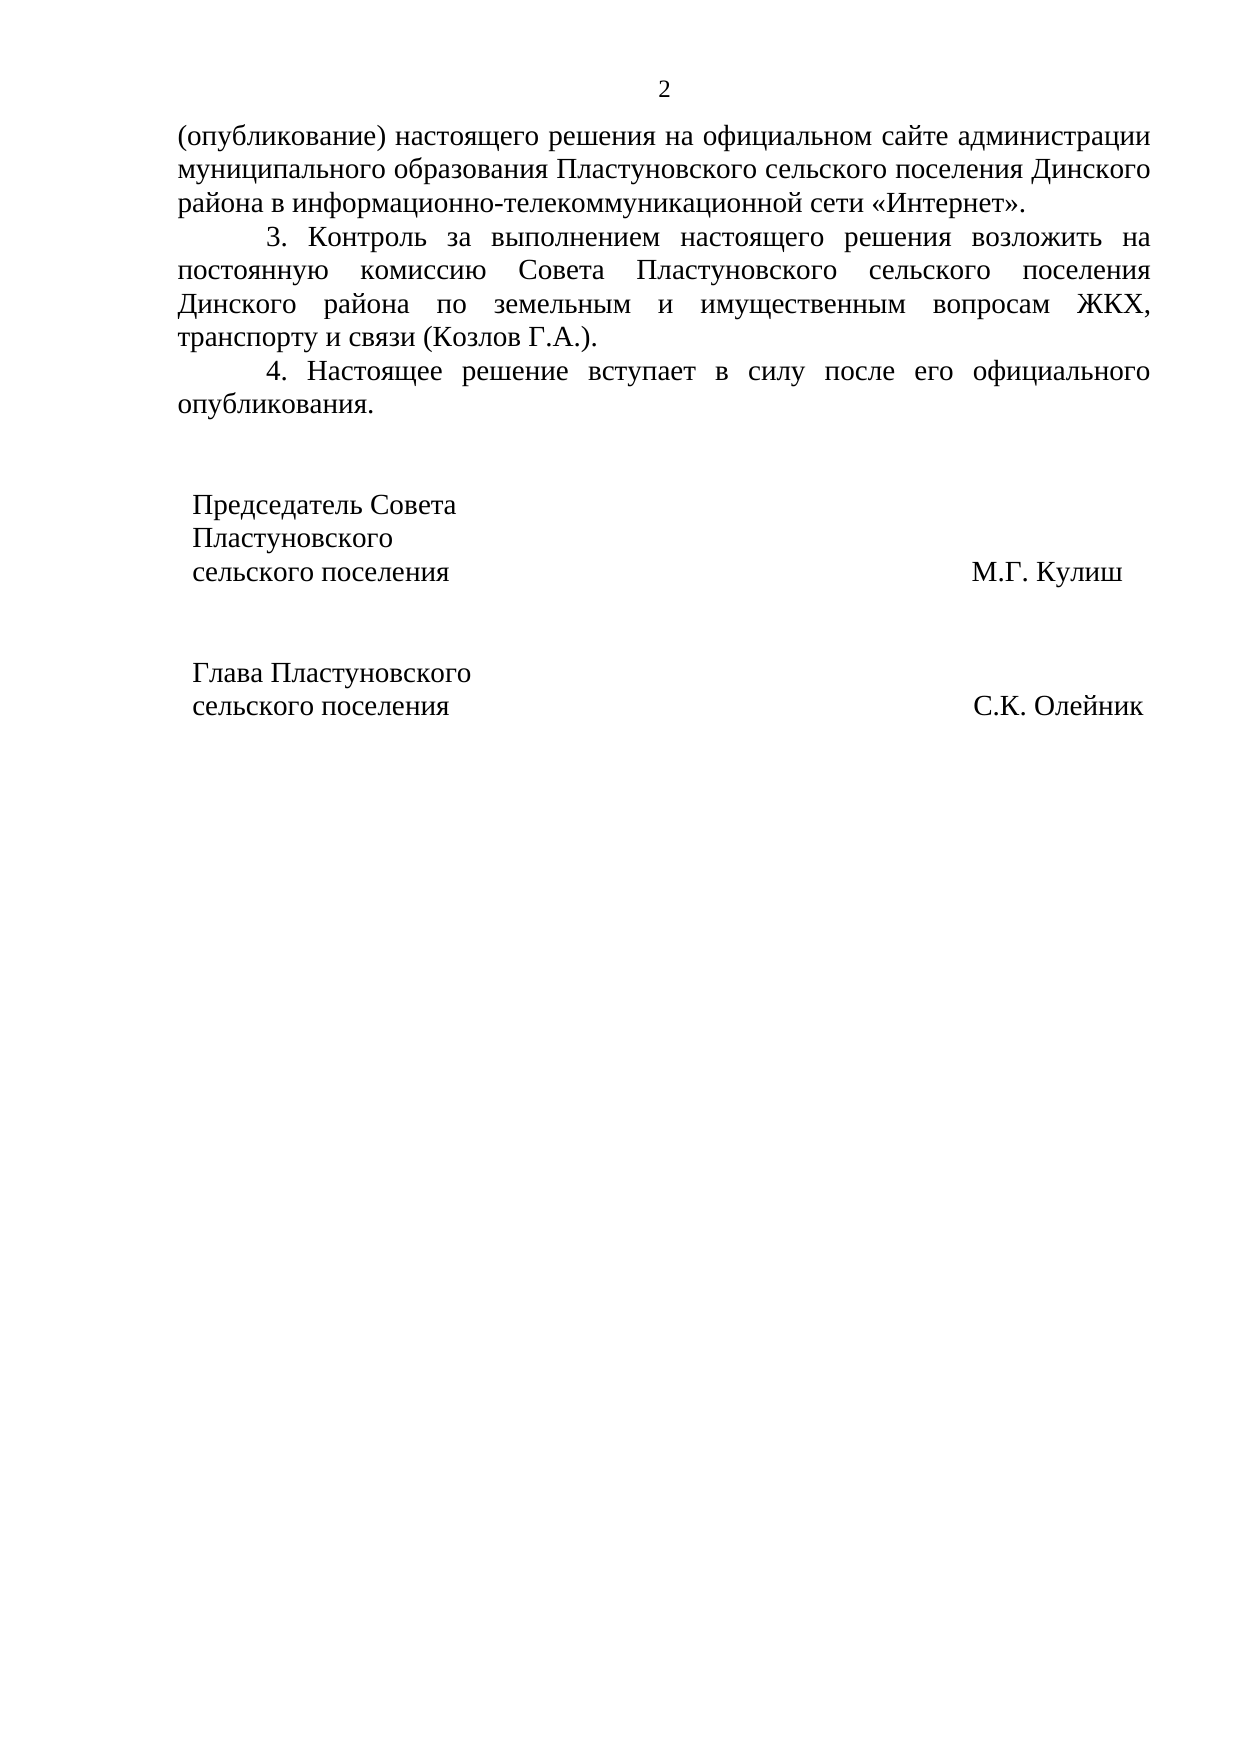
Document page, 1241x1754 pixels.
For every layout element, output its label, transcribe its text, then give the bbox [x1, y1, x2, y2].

text Председатель Совета [192, 487, 1152, 521]
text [177, 118, 1152, 219]
text Глава Пластуновского [192, 655, 1152, 688]
text 3. Контроль за выполнением настоящего решения возложить на постоянную комиссию Совета Пластуновского сельского поселения Динского района по земельным и имущественным вопросам ЖКХ, транспорту и связи (Козлов Г.А.). [177, 219, 1152, 353]
text 4. Настоящее решение вступает в силу после его официального опубликования. [177, 353, 1152, 420]
text Пластуновского [192, 521, 1152, 554]
text сельского поселения С.К. Олейник [192, 688, 1152, 722]
text сельского поселения М.Г. Кулиш [192, 554, 1152, 588]
